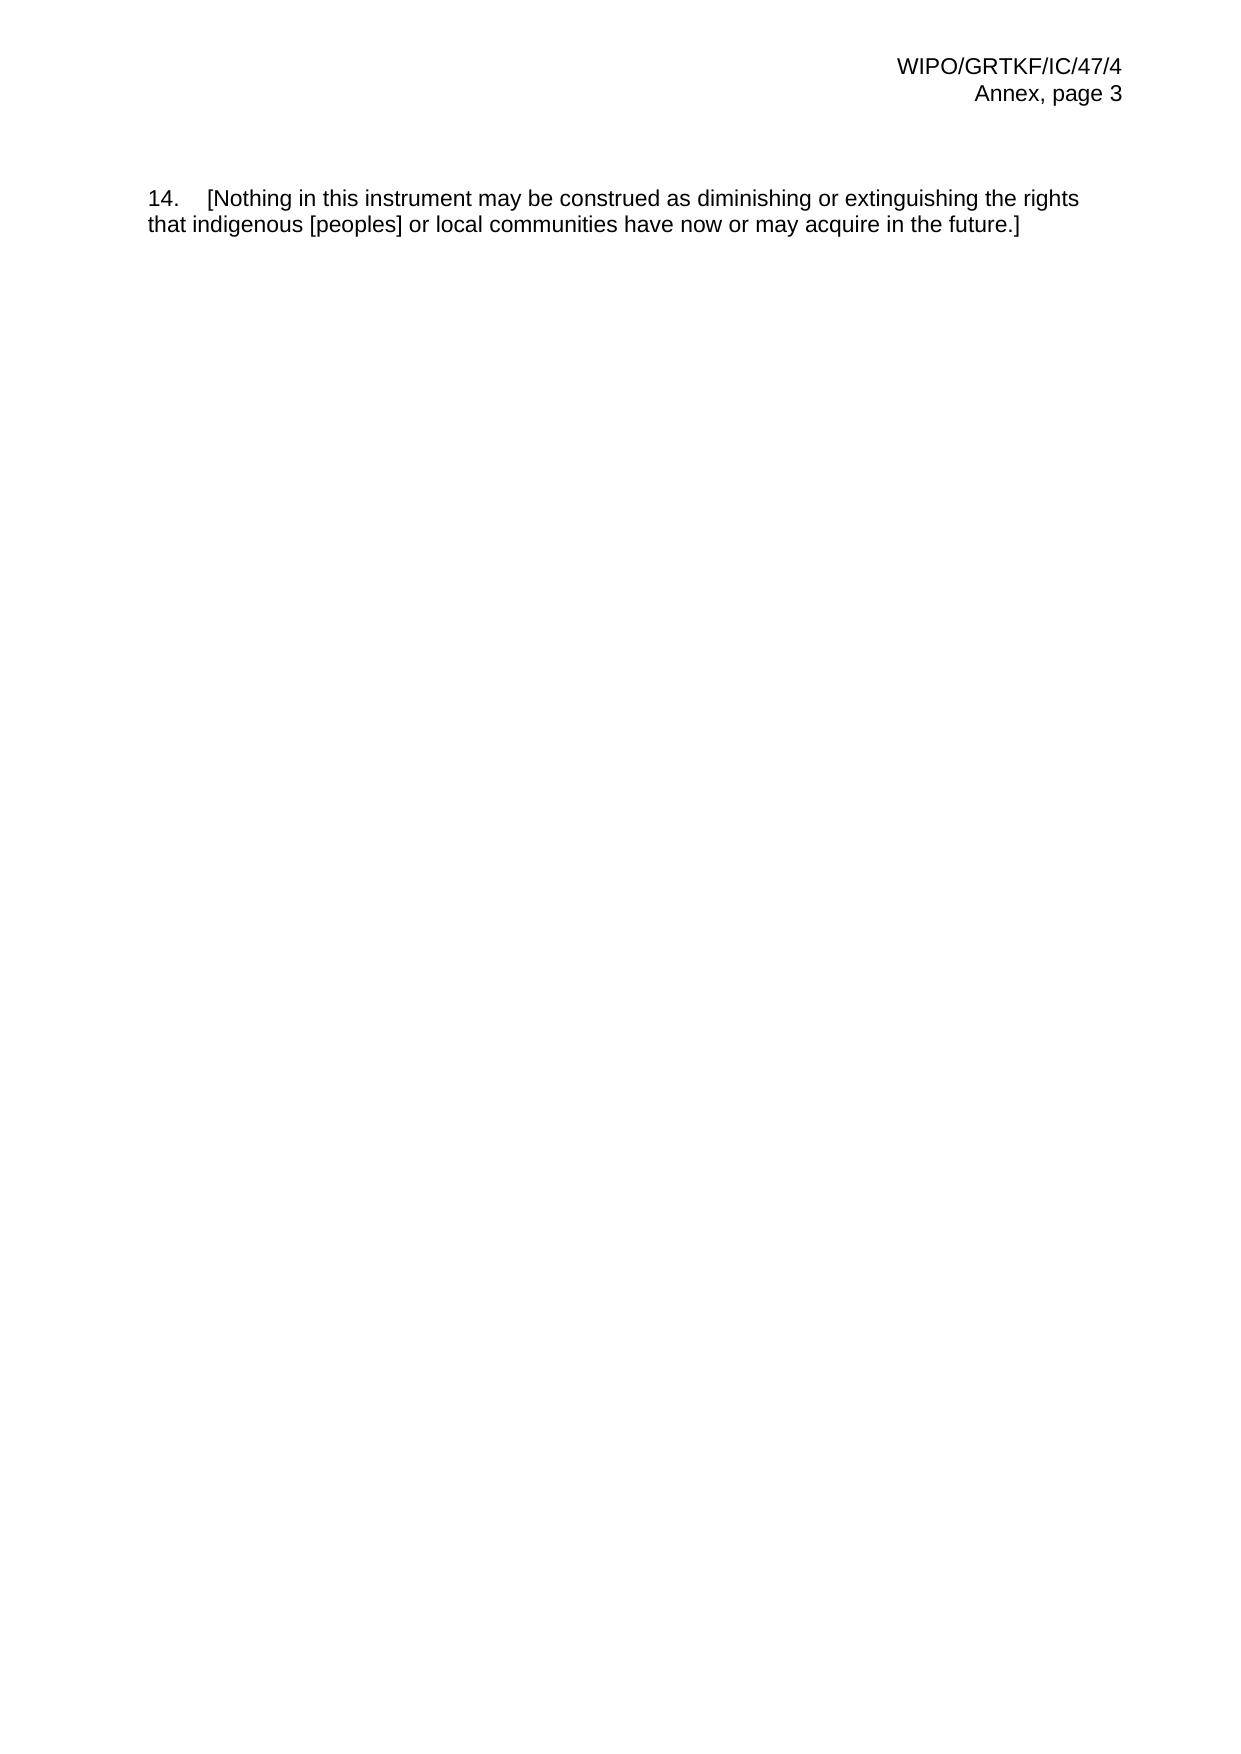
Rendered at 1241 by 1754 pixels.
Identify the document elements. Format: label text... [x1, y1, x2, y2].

list [Nothing in this instrument may be construed as diminishing or extinguishing the rights that indigenous [peoples] or local communities have now or may acquire in the future.] [148, 185, 1122, 238]
